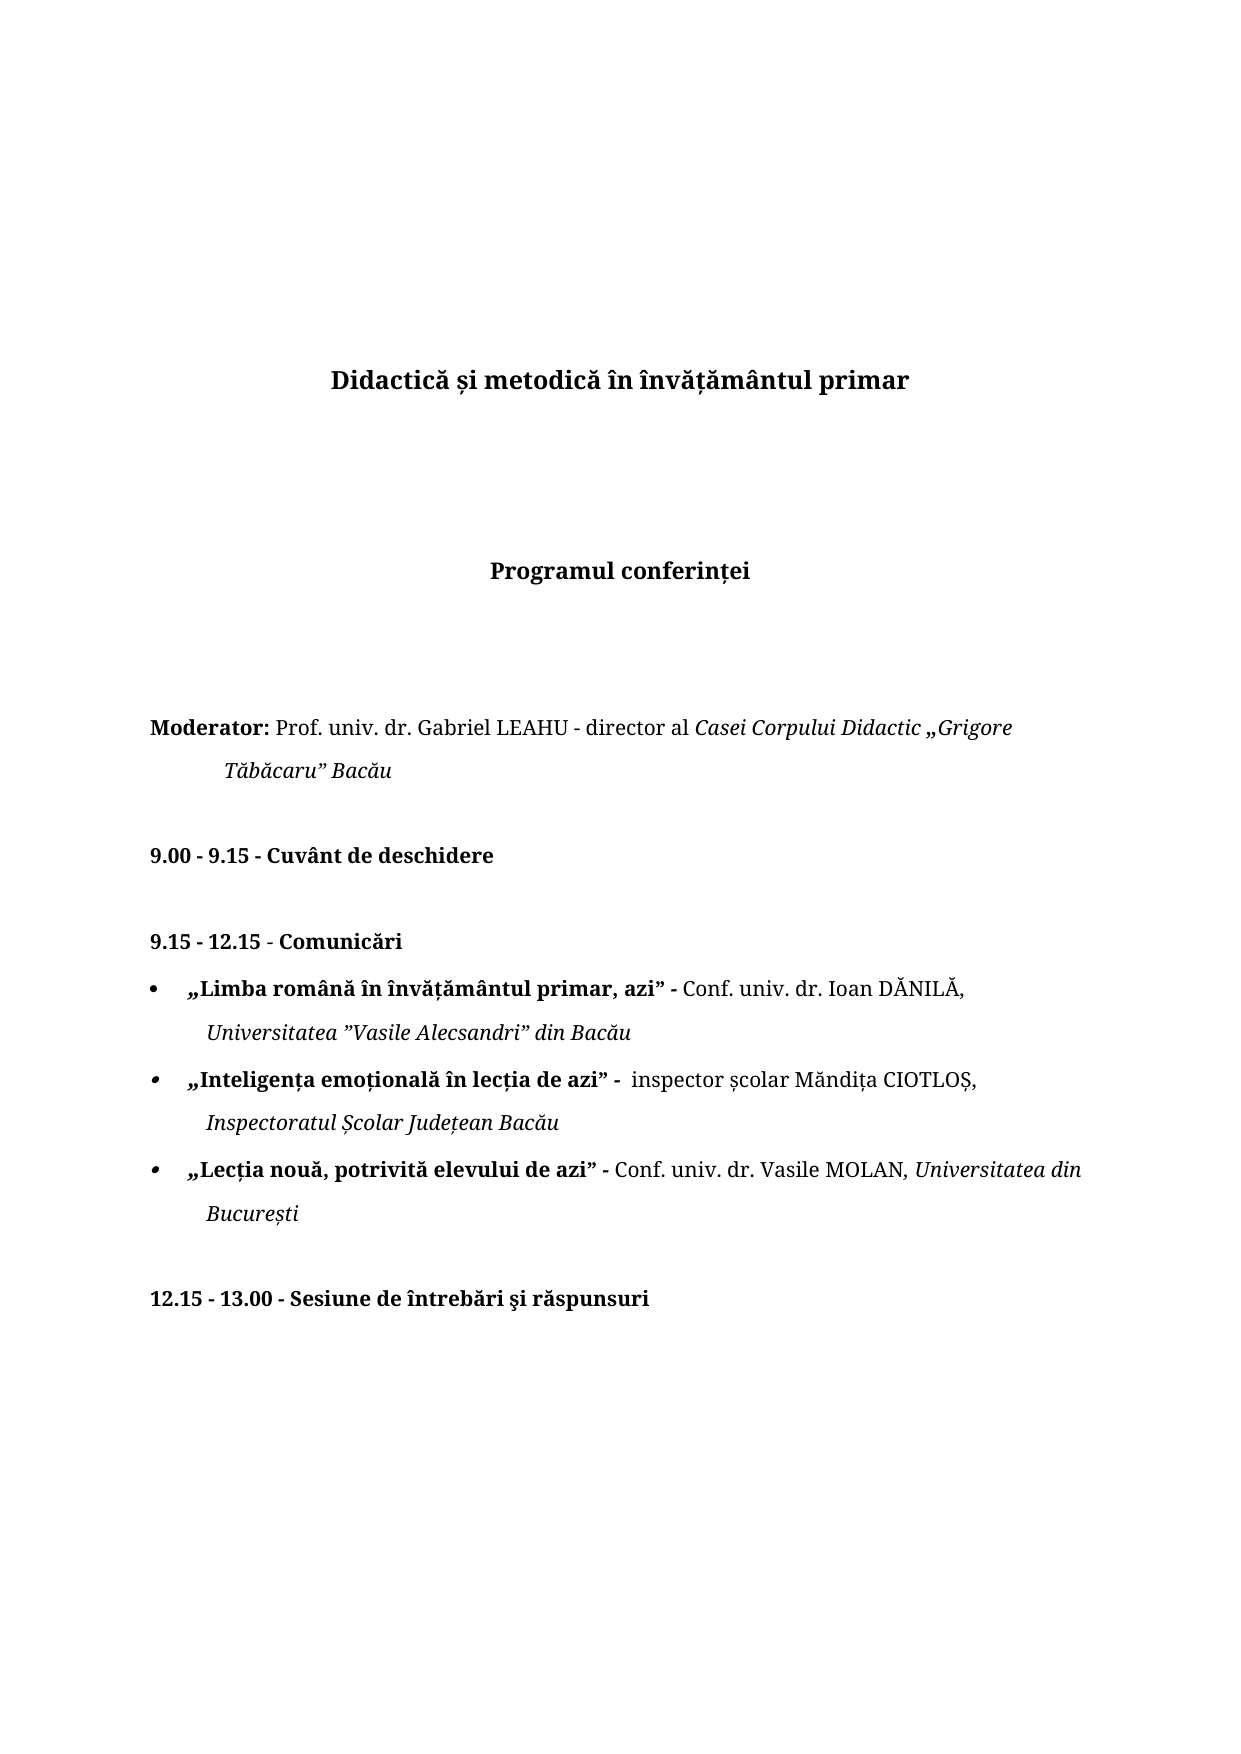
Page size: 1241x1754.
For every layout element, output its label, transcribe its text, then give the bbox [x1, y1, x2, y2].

list „Limba română în învățământul primar, azi” - Conf. univ. dr. Ioan DĂNILĂ, Universitatea ”Vasile Alecsandri” din Bacău [150, 969, 1090, 1046]
list „Inteligența emoțională în lecția de azi” - inspector școlar Măndița CIOTLOȘ, Inspectoratul Școlar Județean Bacău [150, 1060, 1090, 1137]
list „Lecția nouă, potrivită elevului de azi” - Conf. univ. dr. Vasile MOLAN, Universitatea din București [150, 1151, 1090, 1228]
text 9.15 - 12.15 - Comunicări [150, 927, 1090, 955]
text Didactică și metodică în învățământul primar [150, 363, 1090, 397]
text Programul conferinței [150, 555, 1090, 586]
text 12.15 - 13.00 - Sesiune de întrebări şi răspunsuri [150, 1284, 1090, 1313]
text Moderator: Prof. univ. dr. Gabriel LEAHU - director al Casei Corpului Didactic „Grigore Tăbăcaru” Bacău [150, 708, 1090, 785]
text 9.00 - 9.15 - Cuvânt de deschidere [150, 842, 1090, 870]
